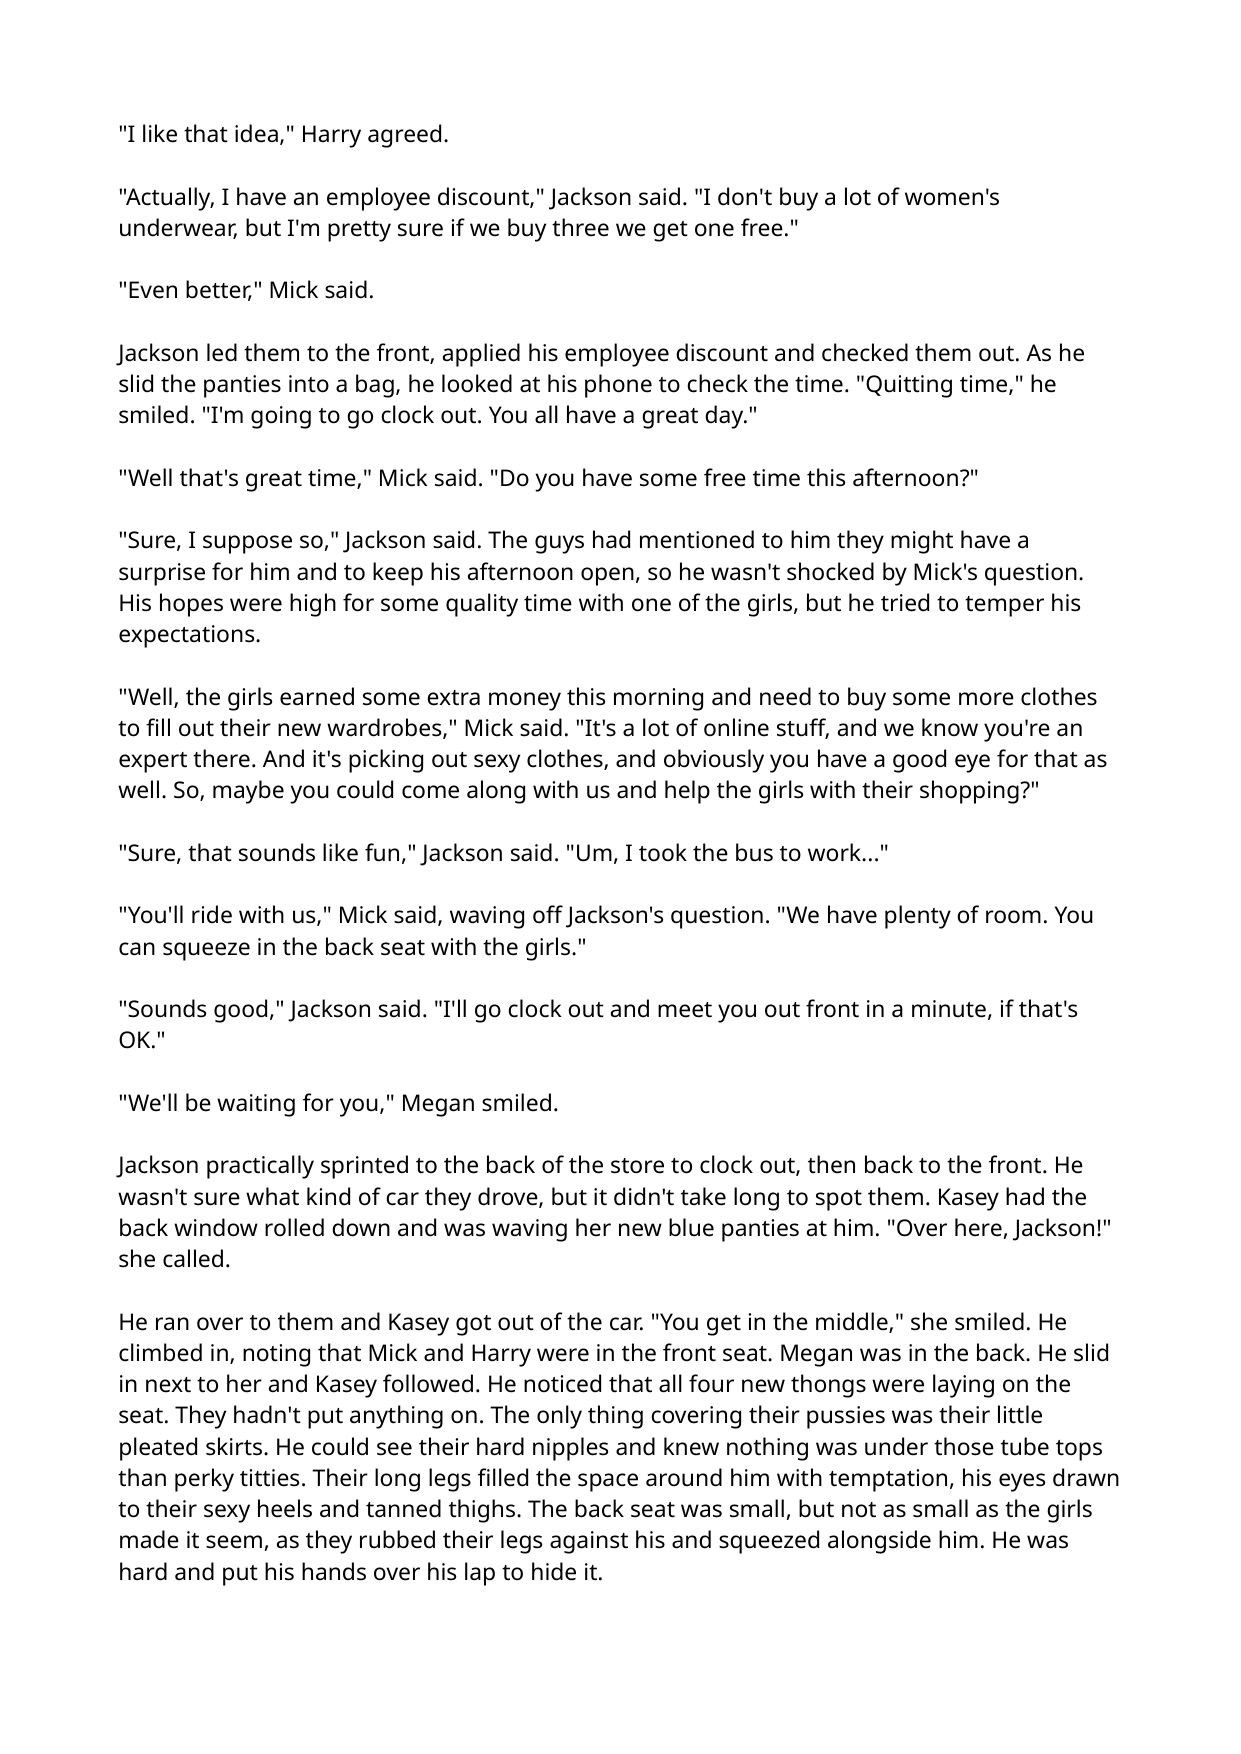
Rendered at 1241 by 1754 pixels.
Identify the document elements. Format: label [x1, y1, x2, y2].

text [118, 118, 1122, 1618]
